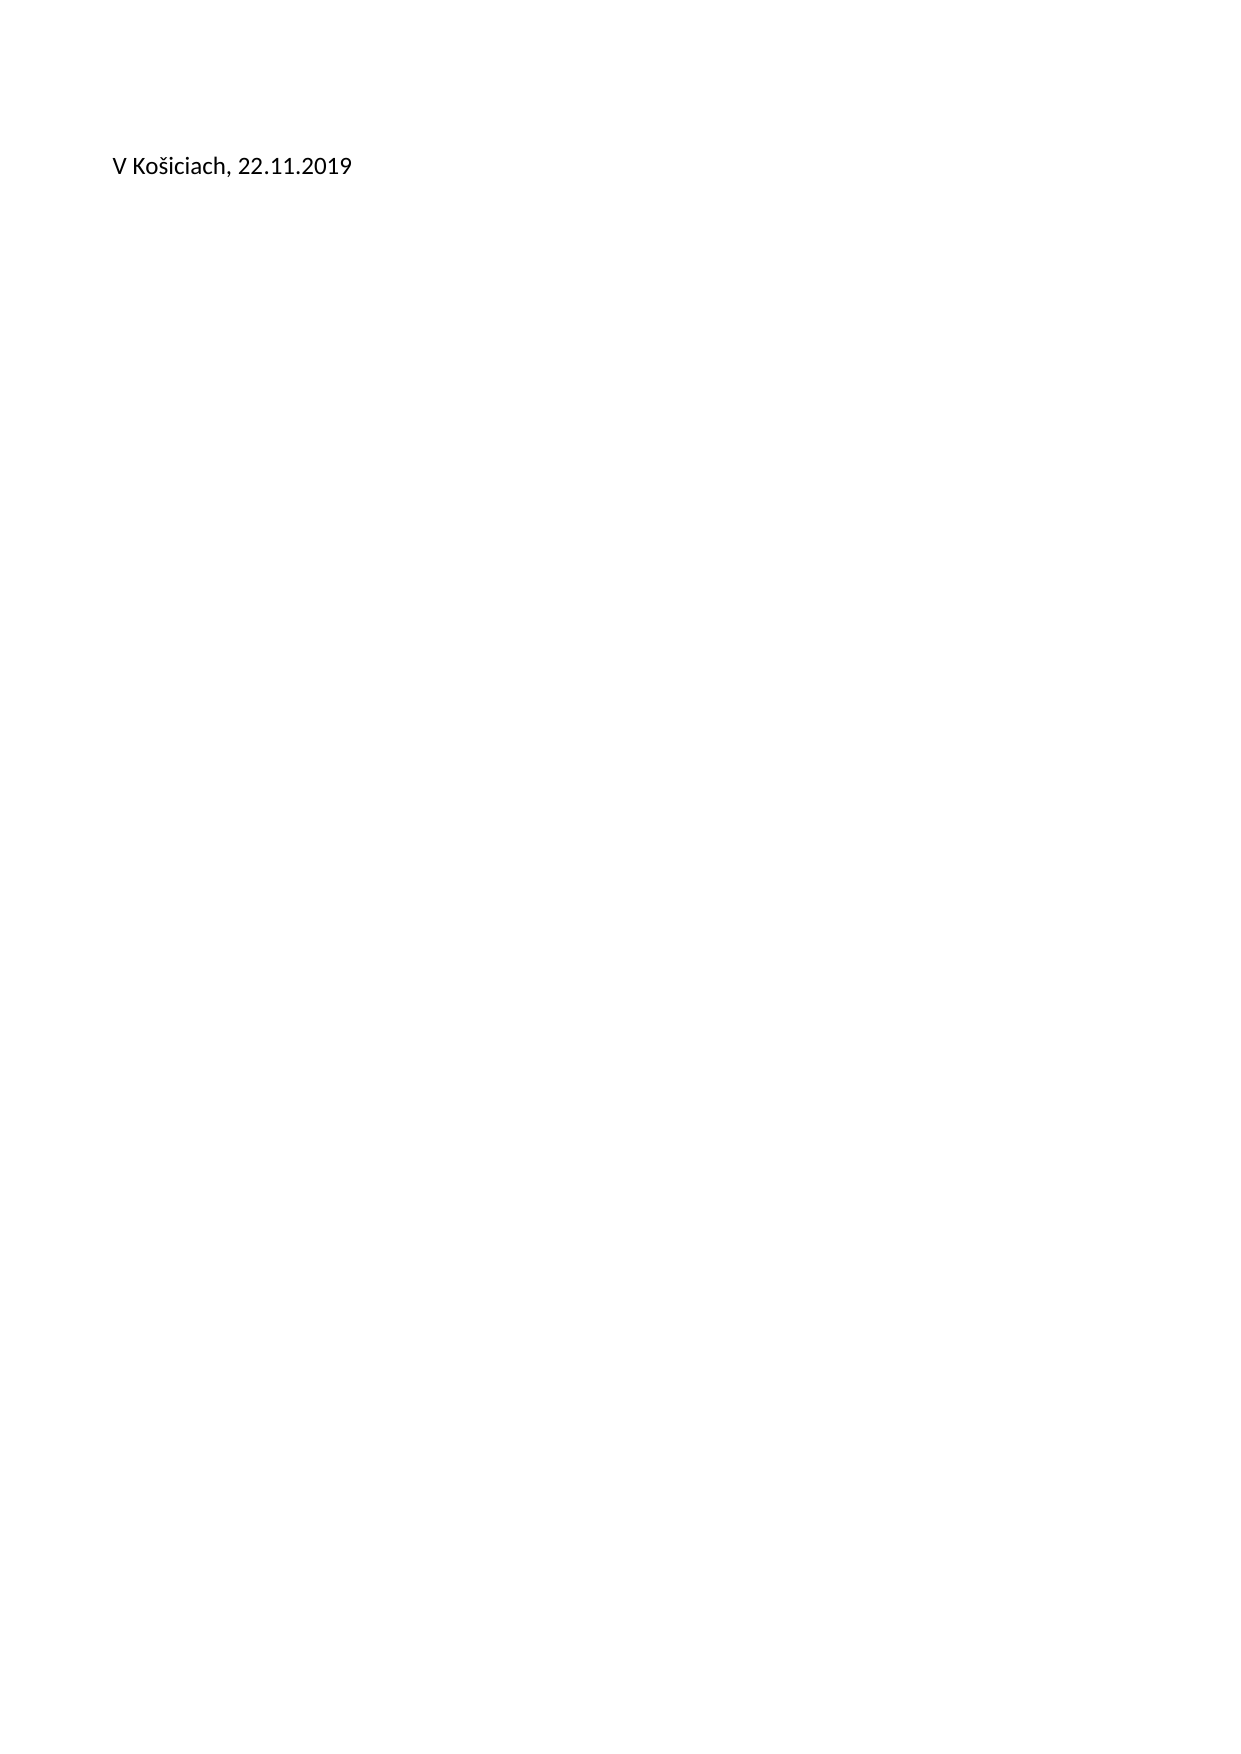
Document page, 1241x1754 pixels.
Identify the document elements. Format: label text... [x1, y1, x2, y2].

text V Košiciach, 22.11.2019 [112, 150, 1128, 181]
